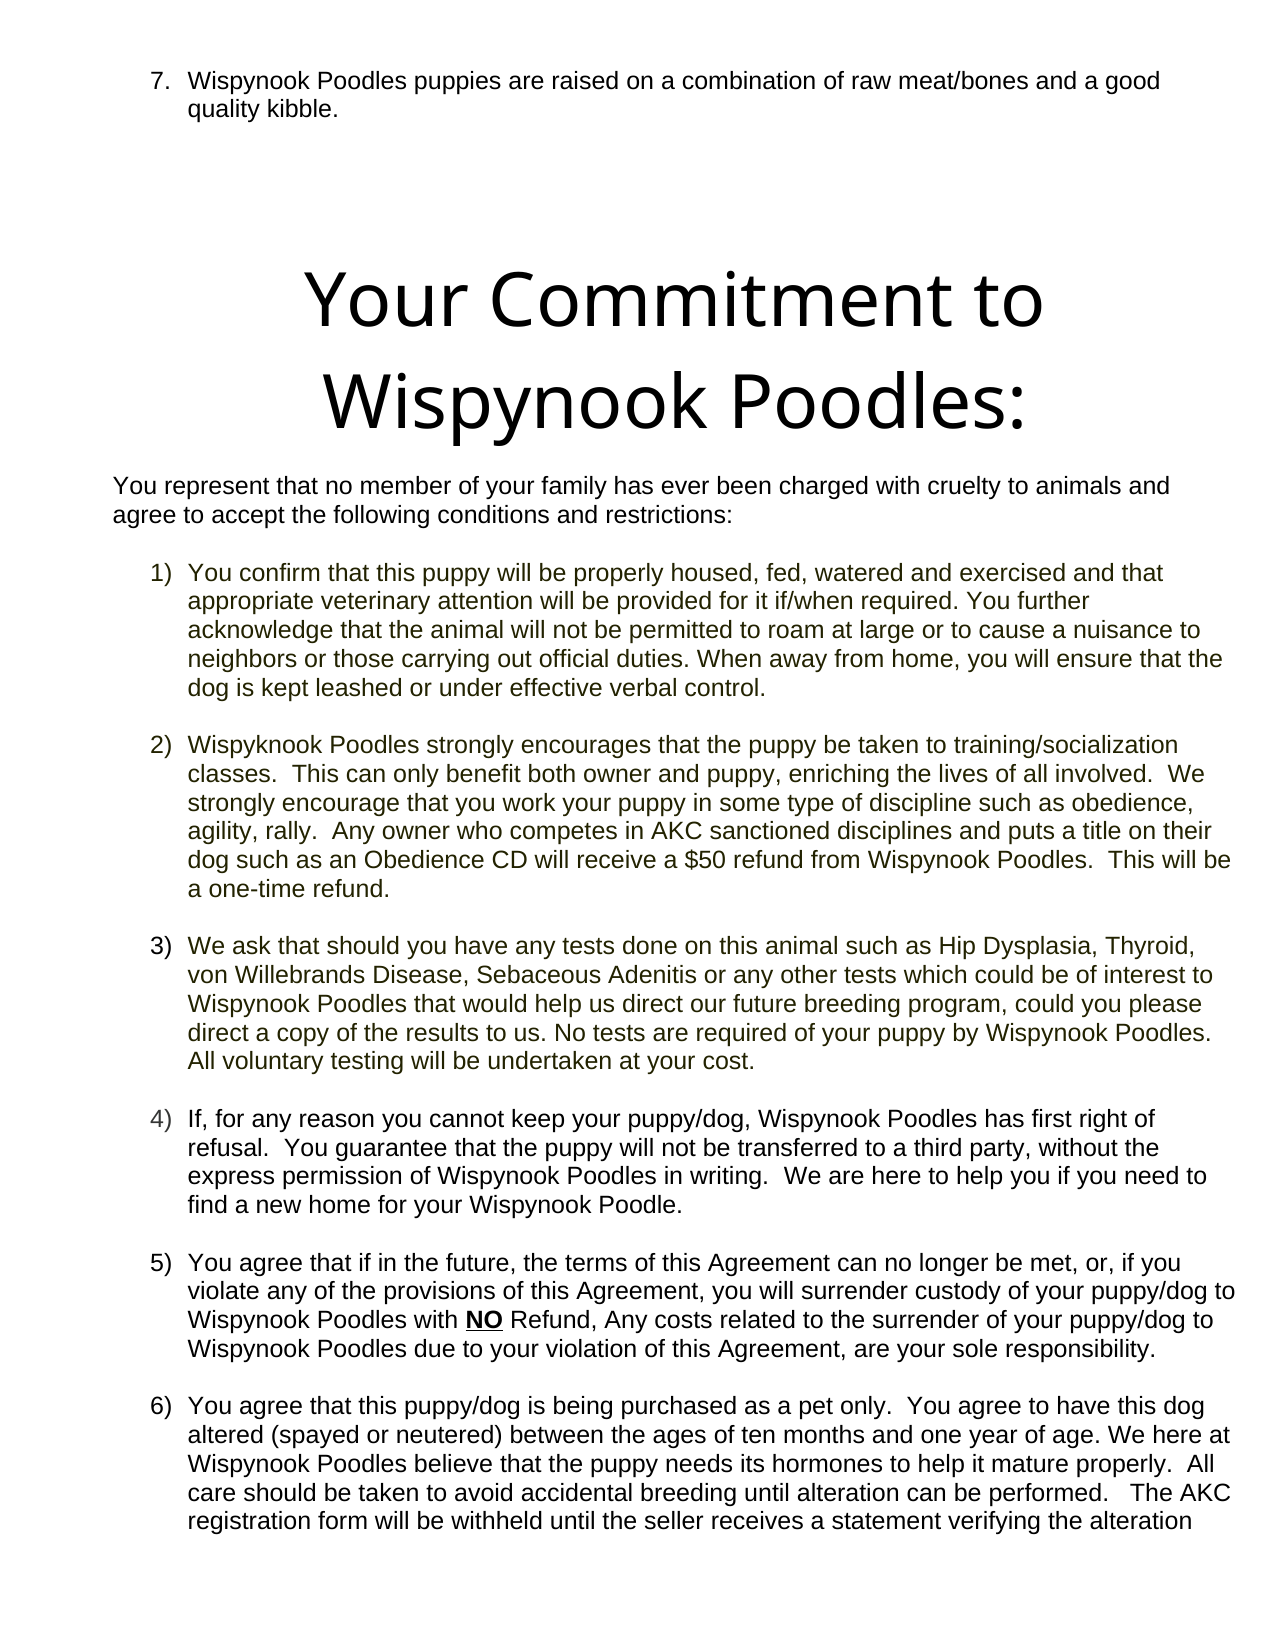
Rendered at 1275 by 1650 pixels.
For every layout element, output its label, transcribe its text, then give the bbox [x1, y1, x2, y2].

list Wispyknook Poodles strongly encourages that the puppy be taken to training/socialization classes. This can only benefit both owner and puppy, enriching the lives of all involved. We strongly encourage that you work your puppy in some type of discipline such as obedience, agility, rally. Any owner who competes in AKC sanctioned disciplines and puts a title on their dog such as an Obedience CD will receive a $50 refund from Wispynook Poodles. This will be a one-time refund. [150, 730, 1237, 903]
text You represent that no member of your family has ever been charged with cruelty to animals and agree to accept the following conditions and restrictions: [112, 471, 1237, 529]
list Wispynook Poodles puppies are raised on a combination of raw meat/bones and a good quality kibble. [150, 66, 1237, 123]
list You agree that if in the future, the terms of this Agreement can no longer be met, or, if you violate any of the provisions of this Agreement, you will surrender custody of your puppy/dog to Wispynook Poodles with NO Refund, Any costs related to the surrender of your puppy/dog to Wispynook Poodles due to your violation of this Agreement, are your sole responsibility. [150, 1248, 1237, 1363]
list We ask that should you have any tests done on this animal such as Hip Dysplasia, Thyroid, von Willebrands Disease, Sebaceous Adenitis or any other tests which could be of interest to Wispynook Poodles that would help us direct our future breeding program, could you please direct a copy of the results to us. No tests are required of your puppy by Wispynook Poodles. All voluntary testing will be undertaken at your cost. [150, 931, 1237, 1075]
list You confirm that this puppy will be properly housed, fed, watered and exercised and that appropriate veterinary attention will be provided for it if/when required. You further acknowledge that the animal will not be permitted to roam at large or to cause a nuisance to neighbors or those carrying out official duties. When away from home, you will ensure that the dog is kept leashed or under effective verbal control. [150, 558, 1237, 701]
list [150, 1391, 1237, 1535]
text Your Commitment to Wispynook Poodles: [112, 246, 1237, 451]
list If, for any reason you cannot keep your puppy/dog, Wispynook Poodles has first right of refusal. You guarantee that the puppy will not be transferred to a third party, without the express permission of Wispynook Poodles in writing. We are here to help you if you need to find a new home for your Wispynook Poodle. [150, 1104, 1237, 1219]
